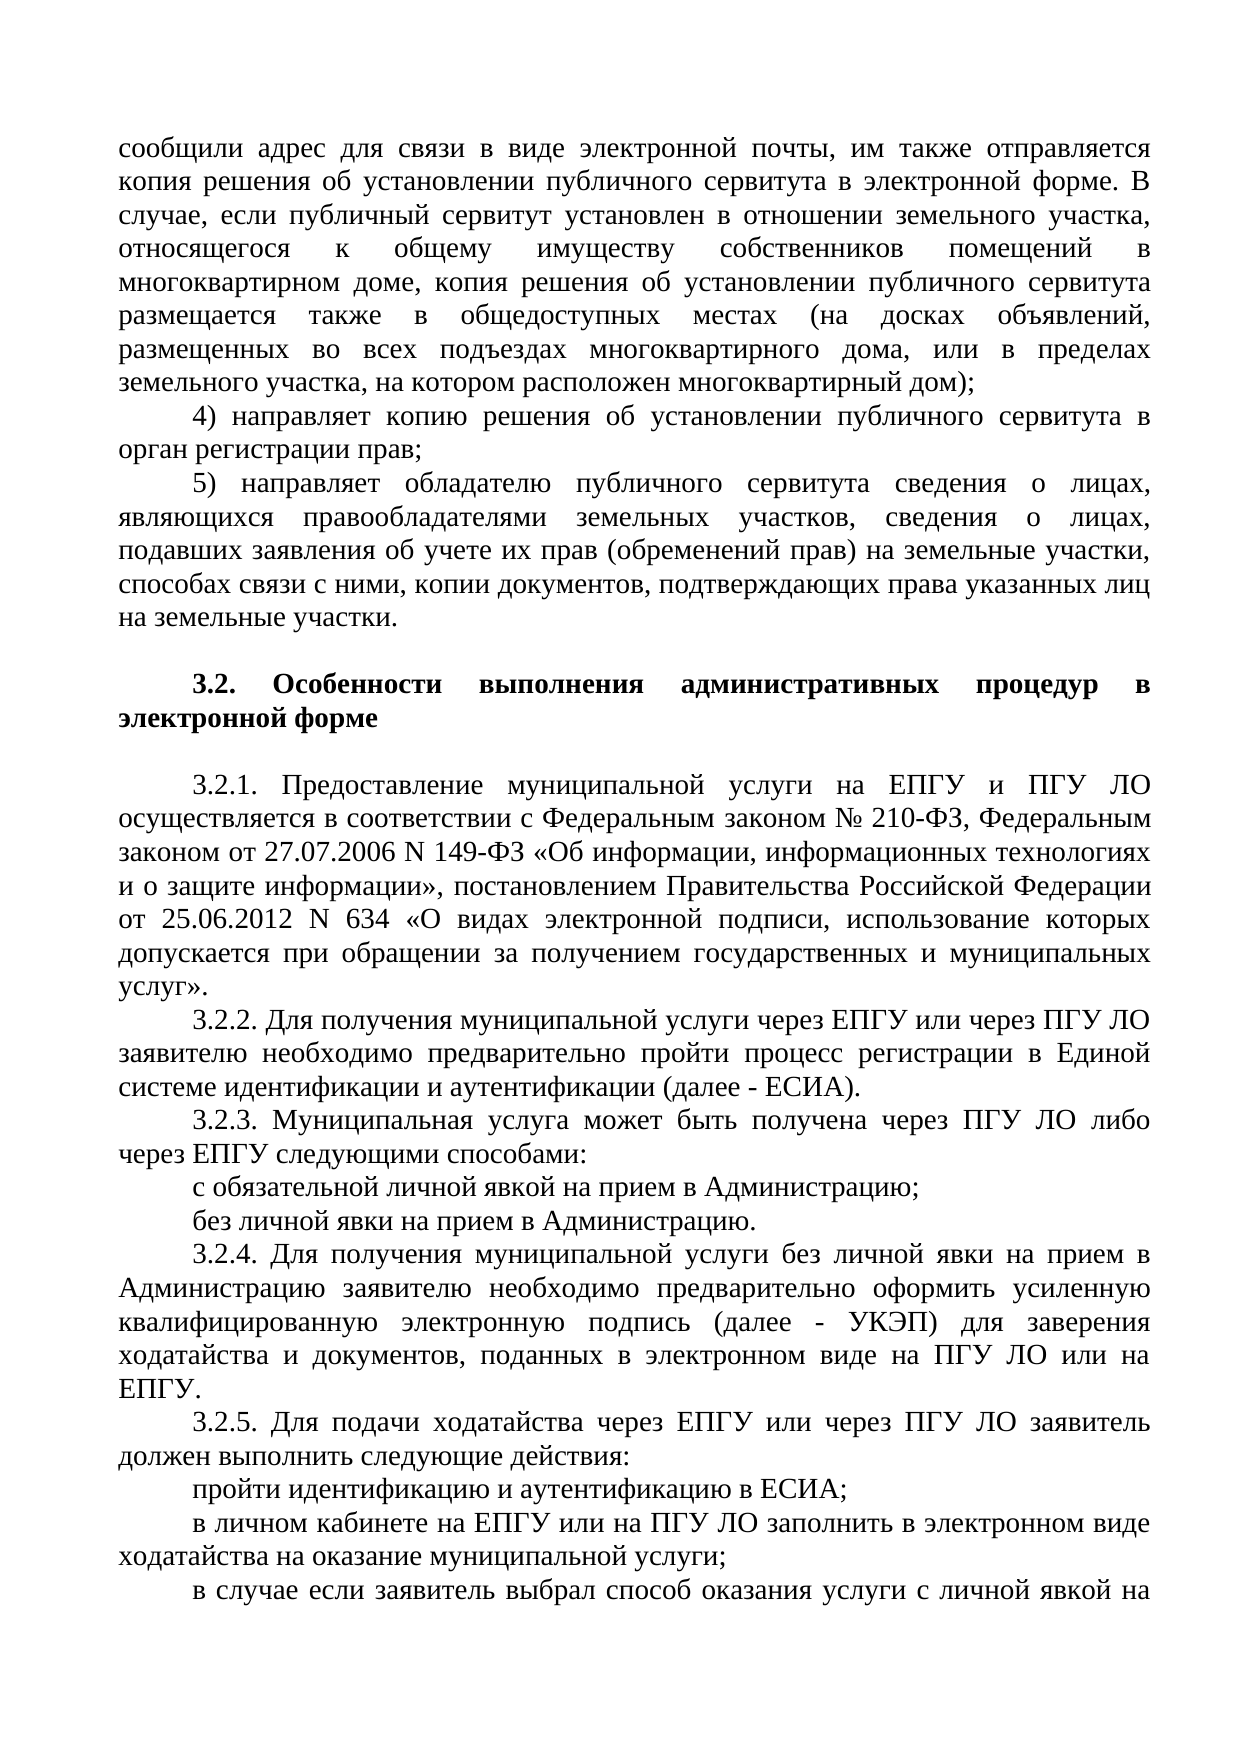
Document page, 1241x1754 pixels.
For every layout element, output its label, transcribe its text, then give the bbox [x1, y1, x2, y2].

text 3.2.4. Для получения муниципальной услуги без личной явки на прием в Администрацию заявителю необходимо предварительно оформить усиленную квалифицированную электронную подпись (далее - УКЭП) для заверения ходатайства и документов, поданных в электронном виде на ПГУ ЛО или на ЕПГУ. [118, 1237, 1152, 1404]
text без личной явки на прием в Администрацию. [118, 1203, 1152, 1237]
text 3.2.3. Муниципальная услуга может быть получена через ПГУ ЛО либо через ЕПГУ следующими способами: [118, 1102, 1152, 1169]
text пройти идентификацию и аутентификацию в ЕСИА; [118, 1471, 1152, 1505]
text в личном кабинете на ЕПГУ или на ПГУ ЛО заполнить в электронном виде ходатайства на оказание муниципальной услуги; [118, 1505, 1152, 1572]
text 4) направляет копию решения об установлении публичного сервитута в орган регистрации прав; [118, 398, 1152, 465]
text 3.2.2. Для получения муниципальной услуги через ЕПГУ или через ПГУ ЛО заявителю необходимо предварительно пройти процесс регистрации в Единой системе идентификации и аутентификации (далее - ЕСИА). [118, 1002, 1152, 1102]
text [118, 130, 1152, 398]
text с обязательной личной явкой на прием в Администрацию; [118, 1169, 1152, 1203]
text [118, 1572, 1152, 1606]
text 3.2. Особенности выполнения административных процедур в электронной форме [118, 666, 1152, 733]
text 3.2.1. Предоставление муниципальной услуги на ЕПГУ и ПГУ ЛО осуществляется в соответствии с Федеральным законом № 210-ФЗ, Федеральным законом от 27.07.2006 N 149-ФЗ «Об информации, информационных технологиях и о защите информации», постановлением Правительства Российской Федерации от 25.06.2012 N 634 «О видах электронной подписи, использование которых допускается при обращении за получением государственных и муниципальных услуг». [118, 767, 1152, 1002]
text 3.2.5. Для подачи ходатайства через ЕПГУ или через ПГУ ЛО заявитель должен выполнить следующие действия: [118, 1404, 1152, 1471]
text 5) направляет обладателю публичного сервитута сведения о лицах, являющихся правообладателями земельных участков, сведения о лицах, подавших заявления об учете их прав (обременений прав) на земельные участки, способах связи с ними, копии документов, подтверждающих права указанных лиц на земельные участки. [118, 465, 1152, 633]
